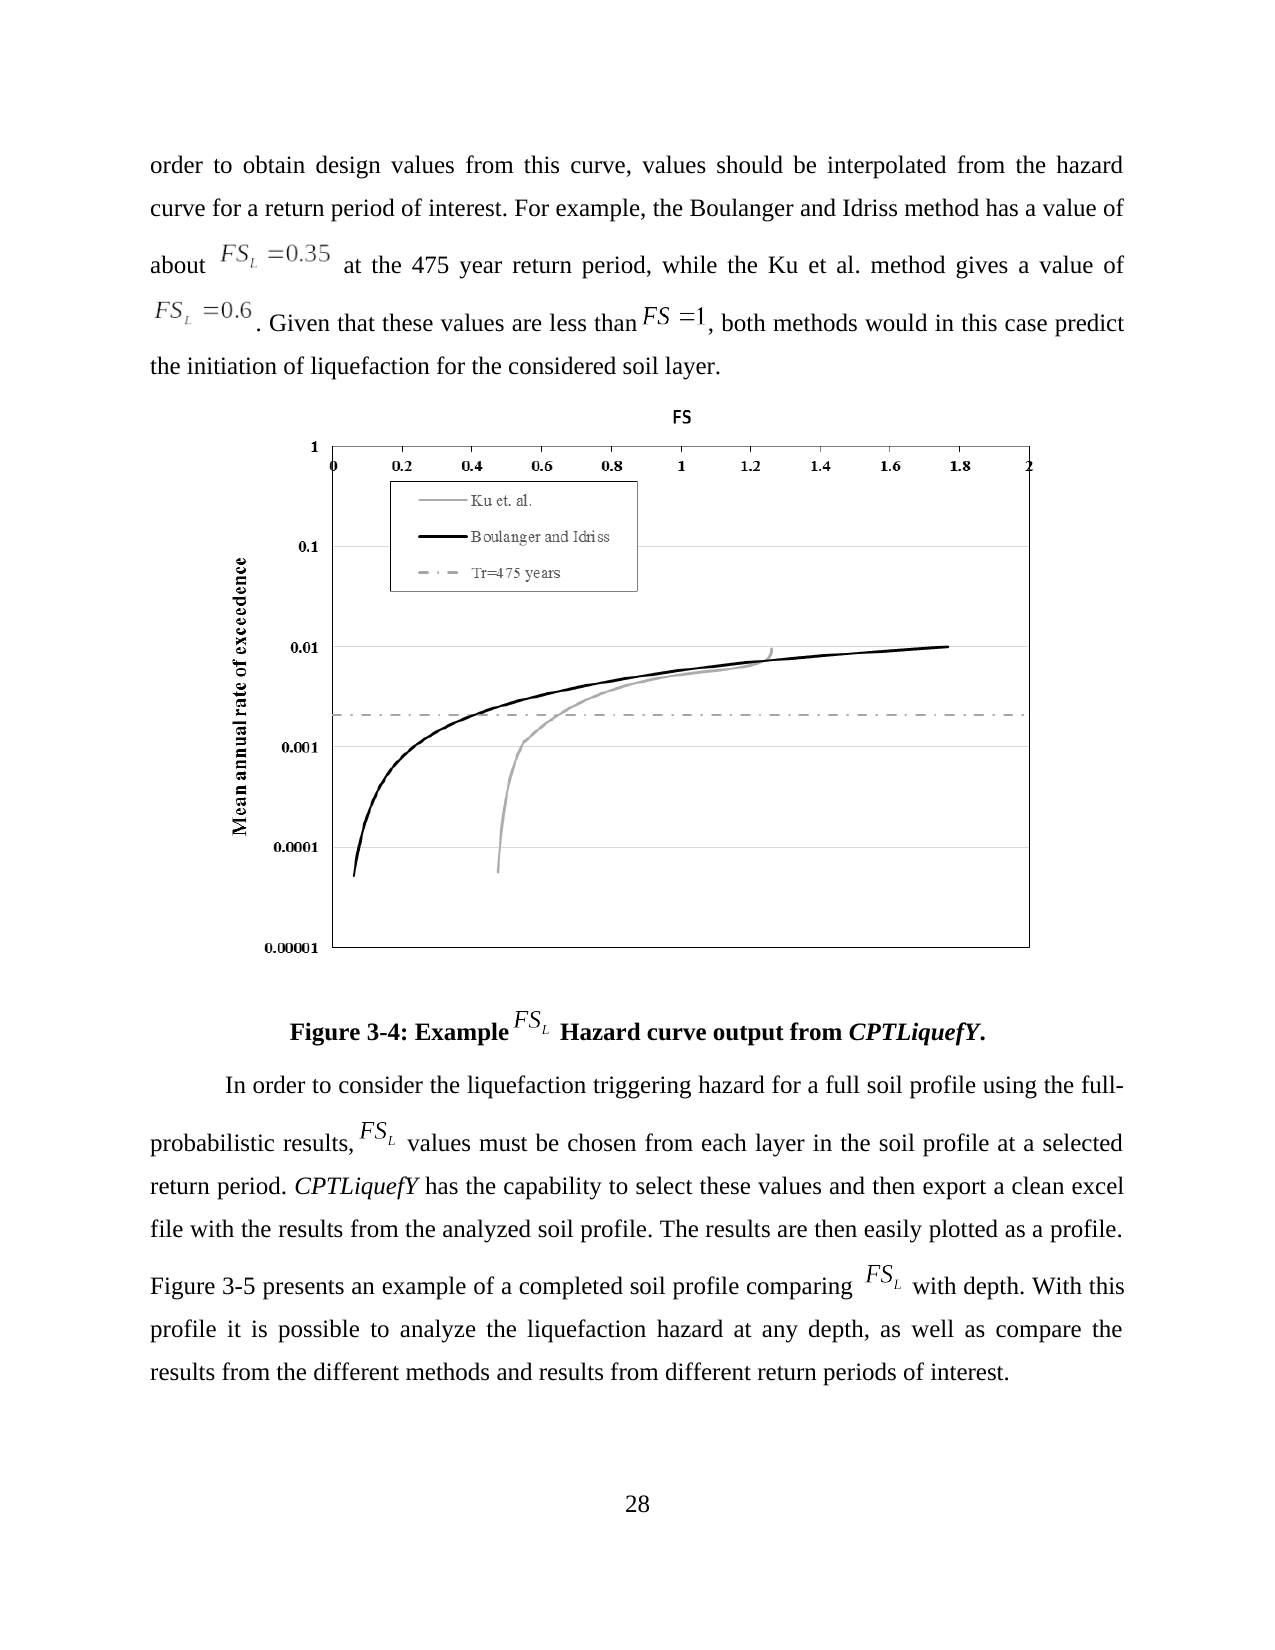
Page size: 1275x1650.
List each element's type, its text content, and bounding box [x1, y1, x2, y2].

picture [179, 393, 1096, 982]
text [150, 150, 1125, 379]
